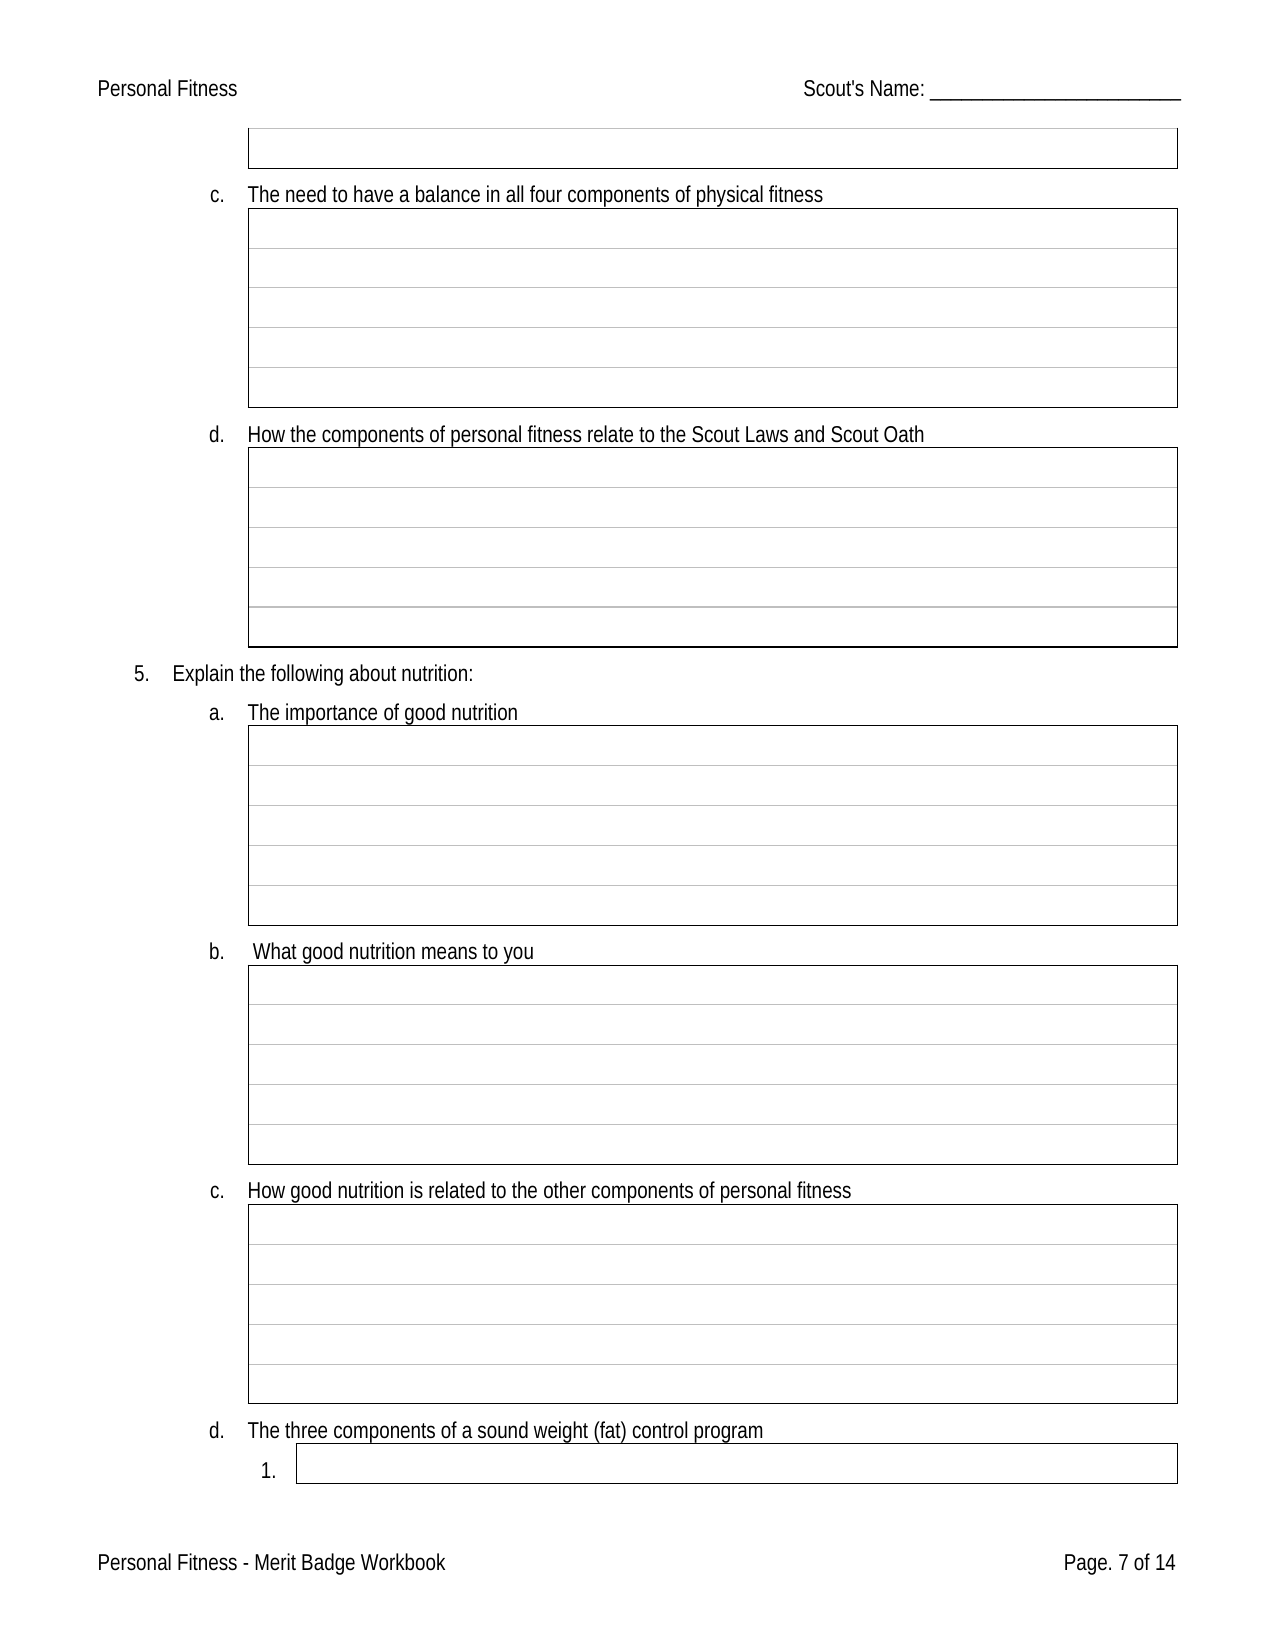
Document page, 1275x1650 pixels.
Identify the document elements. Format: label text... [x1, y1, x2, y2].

table_cell [249, 886, 1177, 924]
table_cell [249, 806, 1177, 845]
table_cell [249, 766, 1177, 805]
table_cell [249, 846, 1177, 885]
table_cell [249, 608, 1177, 646]
table_cell [249, 1125, 1177, 1164]
table_cell [249, 328, 1177, 367]
table_header 1. [249, 1443, 296, 1483]
text d. How the components of personal fitness relate to the Scout Laws and Scout Oath [172, 421, 1177, 447]
table_cell [249, 288, 1177, 327]
table_cell [249, 568, 1177, 606]
text a. The importance of good nutrition [172, 699, 1177, 725]
table_cell [249, 249, 1177, 287]
text b. What good nutrition means to you [172, 938, 1177, 964]
table_cell [249, 1045, 1177, 1084]
table_header [249, 966, 1177, 1004]
table_header [249, 1205, 1177, 1244]
text d. The three components of a sound weight (fat) control program [172, 1417, 1177, 1443]
table_header [297, 1444, 1177, 1483]
table_header [249, 726, 1177, 765]
table_cell [249, 1085, 1177, 1124]
table_cell [249, 368, 1177, 407]
table_header [249, 209, 1177, 247]
table_cell [249, 528, 1177, 567]
text c. The need to have a balance in all four components of physical fitness [172, 181, 1177, 207]
table_cell [249, 488, 1177, 527]
text c. How good nutrition is related to the other components of personal fitness [172, 1177, 1177, 1204]
text 5. Explain the following about nutrition: [97, 660, 1177, 686]
table_cell [249, 1285, 1177, 1323]
table_cell [249, 129, 1177, 168]
table_cell [249, 1005, 1177, 1044]
table_cell [249, 1245, 1177, 1284]
table_header [249, 448, 1177, 487]
table_cell [249, 1325, 1177, 1363]
table_cell [249, 1365, 1177, 1403]
